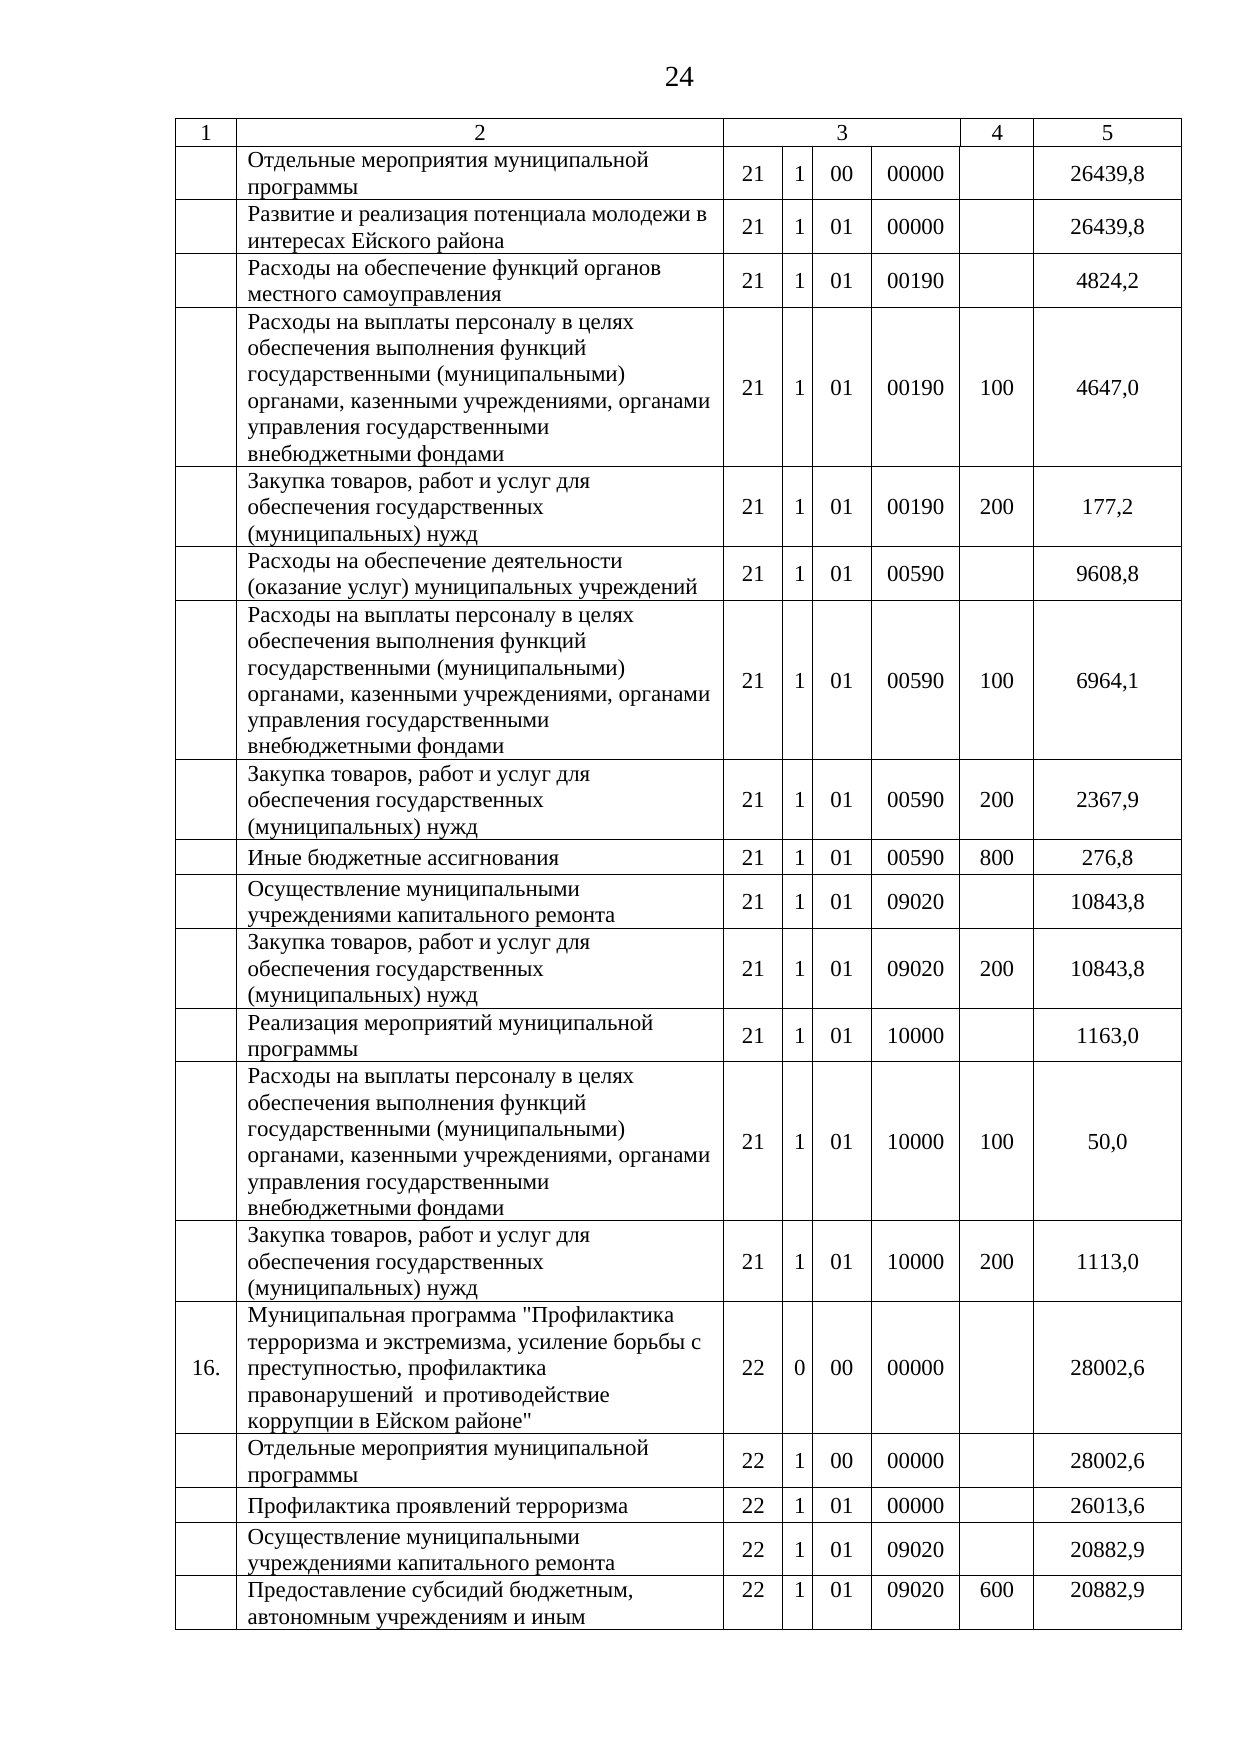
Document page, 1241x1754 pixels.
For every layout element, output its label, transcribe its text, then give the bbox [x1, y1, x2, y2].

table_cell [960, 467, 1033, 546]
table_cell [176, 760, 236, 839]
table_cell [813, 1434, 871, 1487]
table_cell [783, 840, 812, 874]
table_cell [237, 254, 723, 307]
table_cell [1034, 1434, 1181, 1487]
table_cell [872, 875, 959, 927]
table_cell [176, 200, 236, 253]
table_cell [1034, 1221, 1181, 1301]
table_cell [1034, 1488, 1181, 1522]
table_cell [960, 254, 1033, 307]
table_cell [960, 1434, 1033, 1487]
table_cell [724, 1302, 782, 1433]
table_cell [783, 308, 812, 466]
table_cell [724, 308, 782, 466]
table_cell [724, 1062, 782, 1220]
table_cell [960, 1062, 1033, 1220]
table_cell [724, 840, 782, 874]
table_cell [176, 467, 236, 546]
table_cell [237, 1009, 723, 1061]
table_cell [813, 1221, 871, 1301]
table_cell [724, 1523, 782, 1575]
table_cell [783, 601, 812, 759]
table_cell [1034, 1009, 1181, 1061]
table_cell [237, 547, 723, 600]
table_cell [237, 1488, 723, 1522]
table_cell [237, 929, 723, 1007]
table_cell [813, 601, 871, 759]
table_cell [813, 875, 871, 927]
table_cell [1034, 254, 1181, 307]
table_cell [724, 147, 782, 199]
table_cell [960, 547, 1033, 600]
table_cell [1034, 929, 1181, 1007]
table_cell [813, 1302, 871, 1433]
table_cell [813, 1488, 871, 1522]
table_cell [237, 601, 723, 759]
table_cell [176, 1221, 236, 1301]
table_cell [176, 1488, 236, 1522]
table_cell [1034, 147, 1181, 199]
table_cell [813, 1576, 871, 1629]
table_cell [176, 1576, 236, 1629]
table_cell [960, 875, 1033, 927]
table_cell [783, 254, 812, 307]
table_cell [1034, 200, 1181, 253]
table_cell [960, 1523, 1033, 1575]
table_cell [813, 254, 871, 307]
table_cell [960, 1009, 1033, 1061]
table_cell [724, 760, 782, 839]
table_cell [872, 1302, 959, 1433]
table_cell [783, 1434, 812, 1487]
table_header 5 [1034, 119, 1181, 146]
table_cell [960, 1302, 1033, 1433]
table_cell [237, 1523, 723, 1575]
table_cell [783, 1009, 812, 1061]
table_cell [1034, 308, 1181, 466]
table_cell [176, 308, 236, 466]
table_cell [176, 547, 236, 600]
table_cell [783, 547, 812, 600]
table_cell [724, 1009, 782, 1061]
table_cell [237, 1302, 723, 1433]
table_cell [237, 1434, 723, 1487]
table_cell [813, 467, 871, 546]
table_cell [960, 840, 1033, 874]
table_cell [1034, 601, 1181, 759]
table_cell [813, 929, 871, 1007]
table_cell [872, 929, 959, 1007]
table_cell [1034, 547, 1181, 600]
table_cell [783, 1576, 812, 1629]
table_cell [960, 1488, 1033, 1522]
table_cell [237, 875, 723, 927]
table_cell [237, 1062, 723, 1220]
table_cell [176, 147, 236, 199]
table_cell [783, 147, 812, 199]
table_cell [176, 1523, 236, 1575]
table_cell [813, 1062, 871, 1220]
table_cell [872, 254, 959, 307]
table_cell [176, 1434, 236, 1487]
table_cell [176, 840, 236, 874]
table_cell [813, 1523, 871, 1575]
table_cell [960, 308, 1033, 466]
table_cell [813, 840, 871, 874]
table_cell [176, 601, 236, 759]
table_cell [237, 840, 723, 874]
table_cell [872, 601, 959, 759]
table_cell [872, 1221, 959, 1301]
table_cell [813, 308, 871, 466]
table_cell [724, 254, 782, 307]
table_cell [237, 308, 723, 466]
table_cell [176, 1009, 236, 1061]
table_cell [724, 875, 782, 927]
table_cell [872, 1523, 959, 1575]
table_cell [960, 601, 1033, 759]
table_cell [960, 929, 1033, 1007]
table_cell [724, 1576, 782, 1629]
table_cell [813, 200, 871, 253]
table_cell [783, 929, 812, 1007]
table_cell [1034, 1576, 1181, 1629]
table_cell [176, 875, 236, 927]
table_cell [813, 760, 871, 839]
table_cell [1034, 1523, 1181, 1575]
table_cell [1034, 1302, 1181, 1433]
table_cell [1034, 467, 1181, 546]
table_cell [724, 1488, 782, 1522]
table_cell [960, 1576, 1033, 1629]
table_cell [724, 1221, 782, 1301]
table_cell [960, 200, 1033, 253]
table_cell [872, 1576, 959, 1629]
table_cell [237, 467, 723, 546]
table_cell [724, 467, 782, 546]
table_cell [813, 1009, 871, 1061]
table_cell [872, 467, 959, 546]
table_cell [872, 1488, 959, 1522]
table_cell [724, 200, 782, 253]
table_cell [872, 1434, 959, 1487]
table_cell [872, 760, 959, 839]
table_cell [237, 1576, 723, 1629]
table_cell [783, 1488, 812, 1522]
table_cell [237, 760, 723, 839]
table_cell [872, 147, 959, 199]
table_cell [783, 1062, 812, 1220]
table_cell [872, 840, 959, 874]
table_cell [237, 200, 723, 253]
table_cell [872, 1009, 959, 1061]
table_header 3 [724, 119, 960, 146]
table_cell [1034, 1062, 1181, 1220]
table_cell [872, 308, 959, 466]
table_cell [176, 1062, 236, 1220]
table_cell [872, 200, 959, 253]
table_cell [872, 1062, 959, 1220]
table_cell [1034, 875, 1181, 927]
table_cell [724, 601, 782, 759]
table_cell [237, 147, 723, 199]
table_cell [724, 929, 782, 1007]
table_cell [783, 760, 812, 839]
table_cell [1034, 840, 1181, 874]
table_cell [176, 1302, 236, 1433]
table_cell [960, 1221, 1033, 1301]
table_header 2 [237, 119, 723, 146]
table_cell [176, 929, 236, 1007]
table_header 4 [961, 119, 1033, 146]
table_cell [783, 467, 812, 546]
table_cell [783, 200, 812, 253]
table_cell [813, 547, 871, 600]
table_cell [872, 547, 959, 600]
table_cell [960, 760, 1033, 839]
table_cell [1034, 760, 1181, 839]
table_header 1 [176, 119, 236, 146]
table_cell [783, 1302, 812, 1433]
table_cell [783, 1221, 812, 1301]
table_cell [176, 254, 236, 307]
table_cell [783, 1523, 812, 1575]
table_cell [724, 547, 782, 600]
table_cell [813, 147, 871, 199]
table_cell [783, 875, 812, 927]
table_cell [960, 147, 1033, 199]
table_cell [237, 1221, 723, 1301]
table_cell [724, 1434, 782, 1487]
